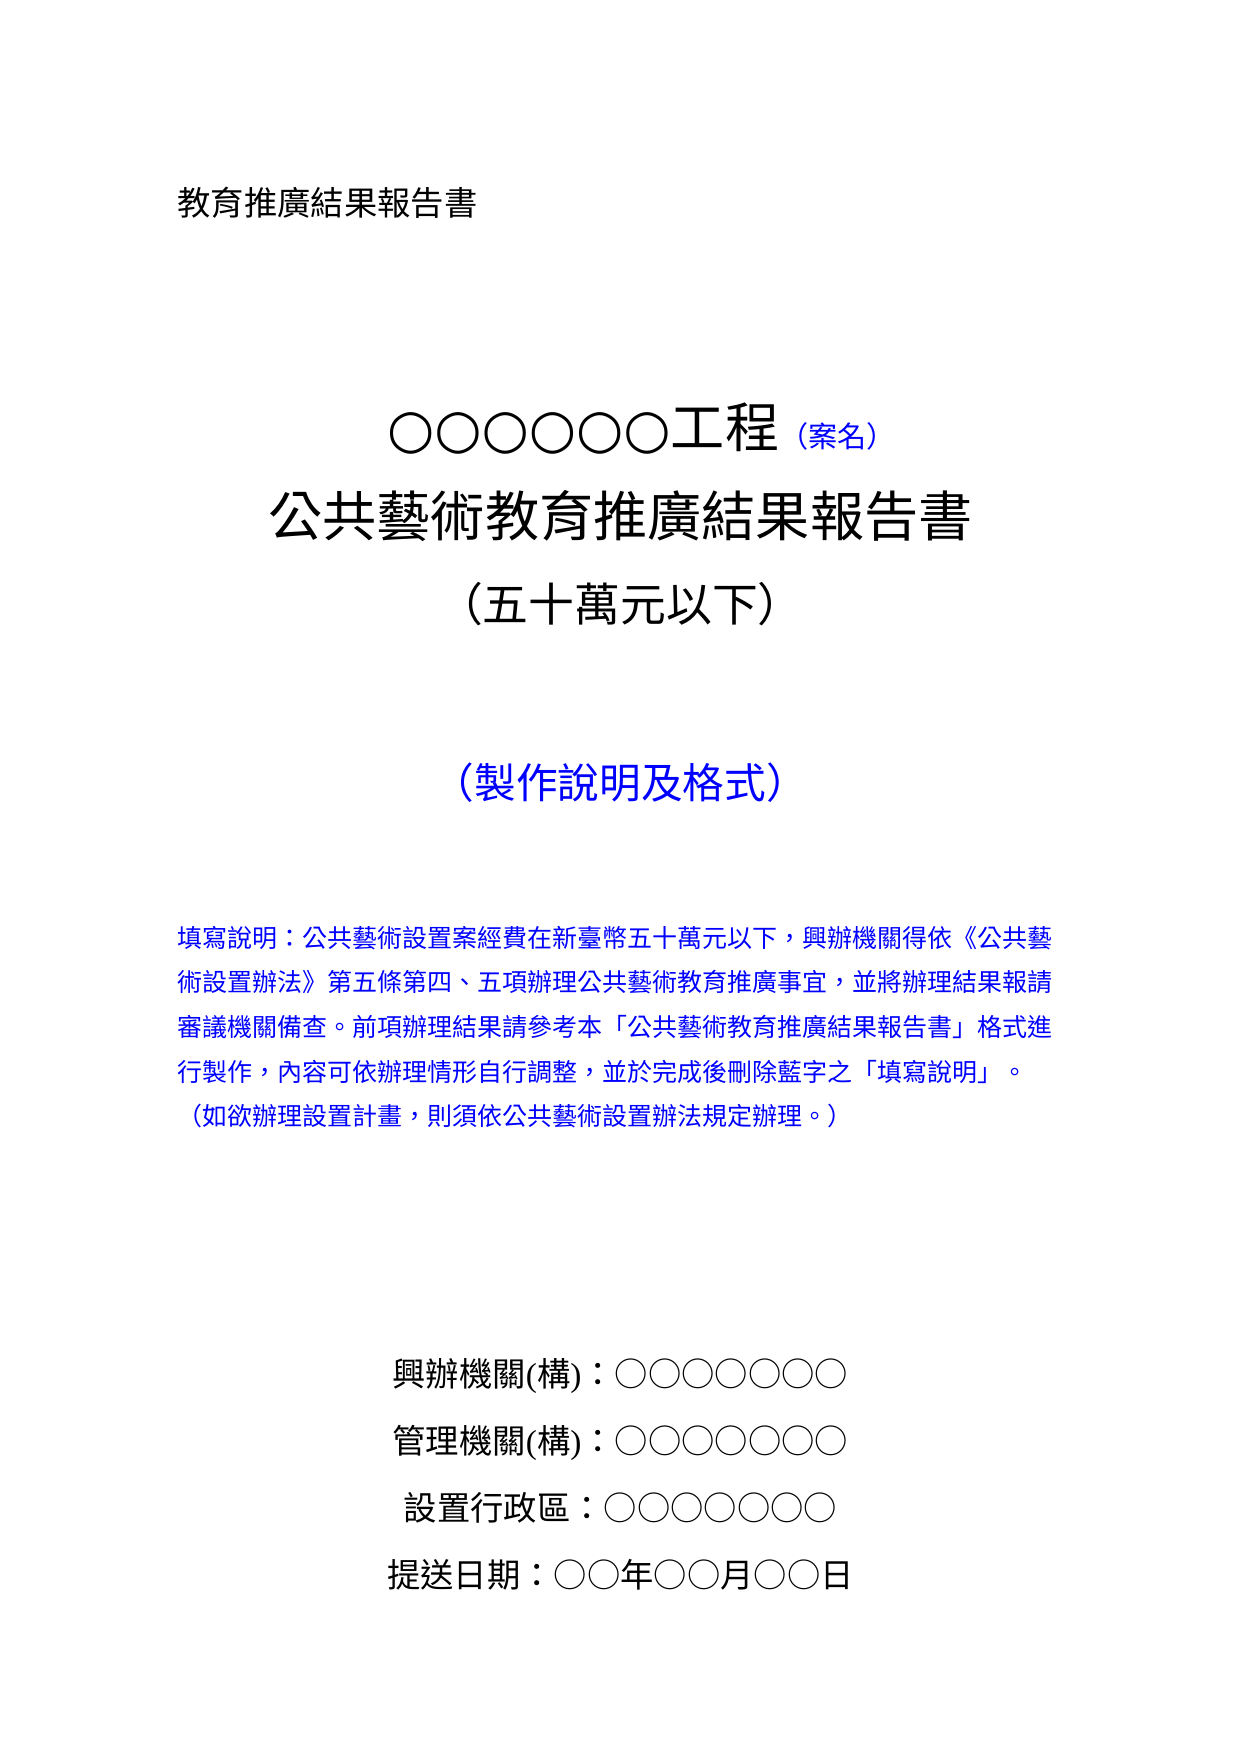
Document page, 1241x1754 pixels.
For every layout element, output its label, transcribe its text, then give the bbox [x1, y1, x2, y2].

text 填寫說明：公共藝術設置案經費在新臺幣五十萬元以下，興辦機關得依《公共藝術設置辦法》第五條第四、五項辦理公共藝術教育推廣事宜，並將辦理結果報請審議機關備查。前項辦理結果請參考本「公共藝術教育推廣結果報告書」格式進行製作，內容可依辦理情形自行調整，並於完成後刪除藍字之「填寫說明」。（如欲辦理設置計畫，則須依公共藝術設置辦法規定辦理。） [177, 914, 1063, 1137]
text ○○○○○○工程（案名） [177, 379, 1063, 468]
text 設置行政區：○○○○○○○ [177, 1482, 1063, 1530]
text 提送日期：○○年○○月○○日 [177, 1549, 1063, 1597]
text 興辦機關(構)：○○○○○○○ [177, 1348, 1063, 1396]
text （製作說明及格式） [177, 736, 1063, 825]
text 公共藝術教育推廣結果報告書 [177, 468, 1063, 557]
text 管理機關(構)：○○○○○○○ [177, 1415, 1063, 1463]
text （五十萬元以下） [177, 557, 1063, 647]
text 教育推廣結果報告書 [177, 156, 1063, 245]
